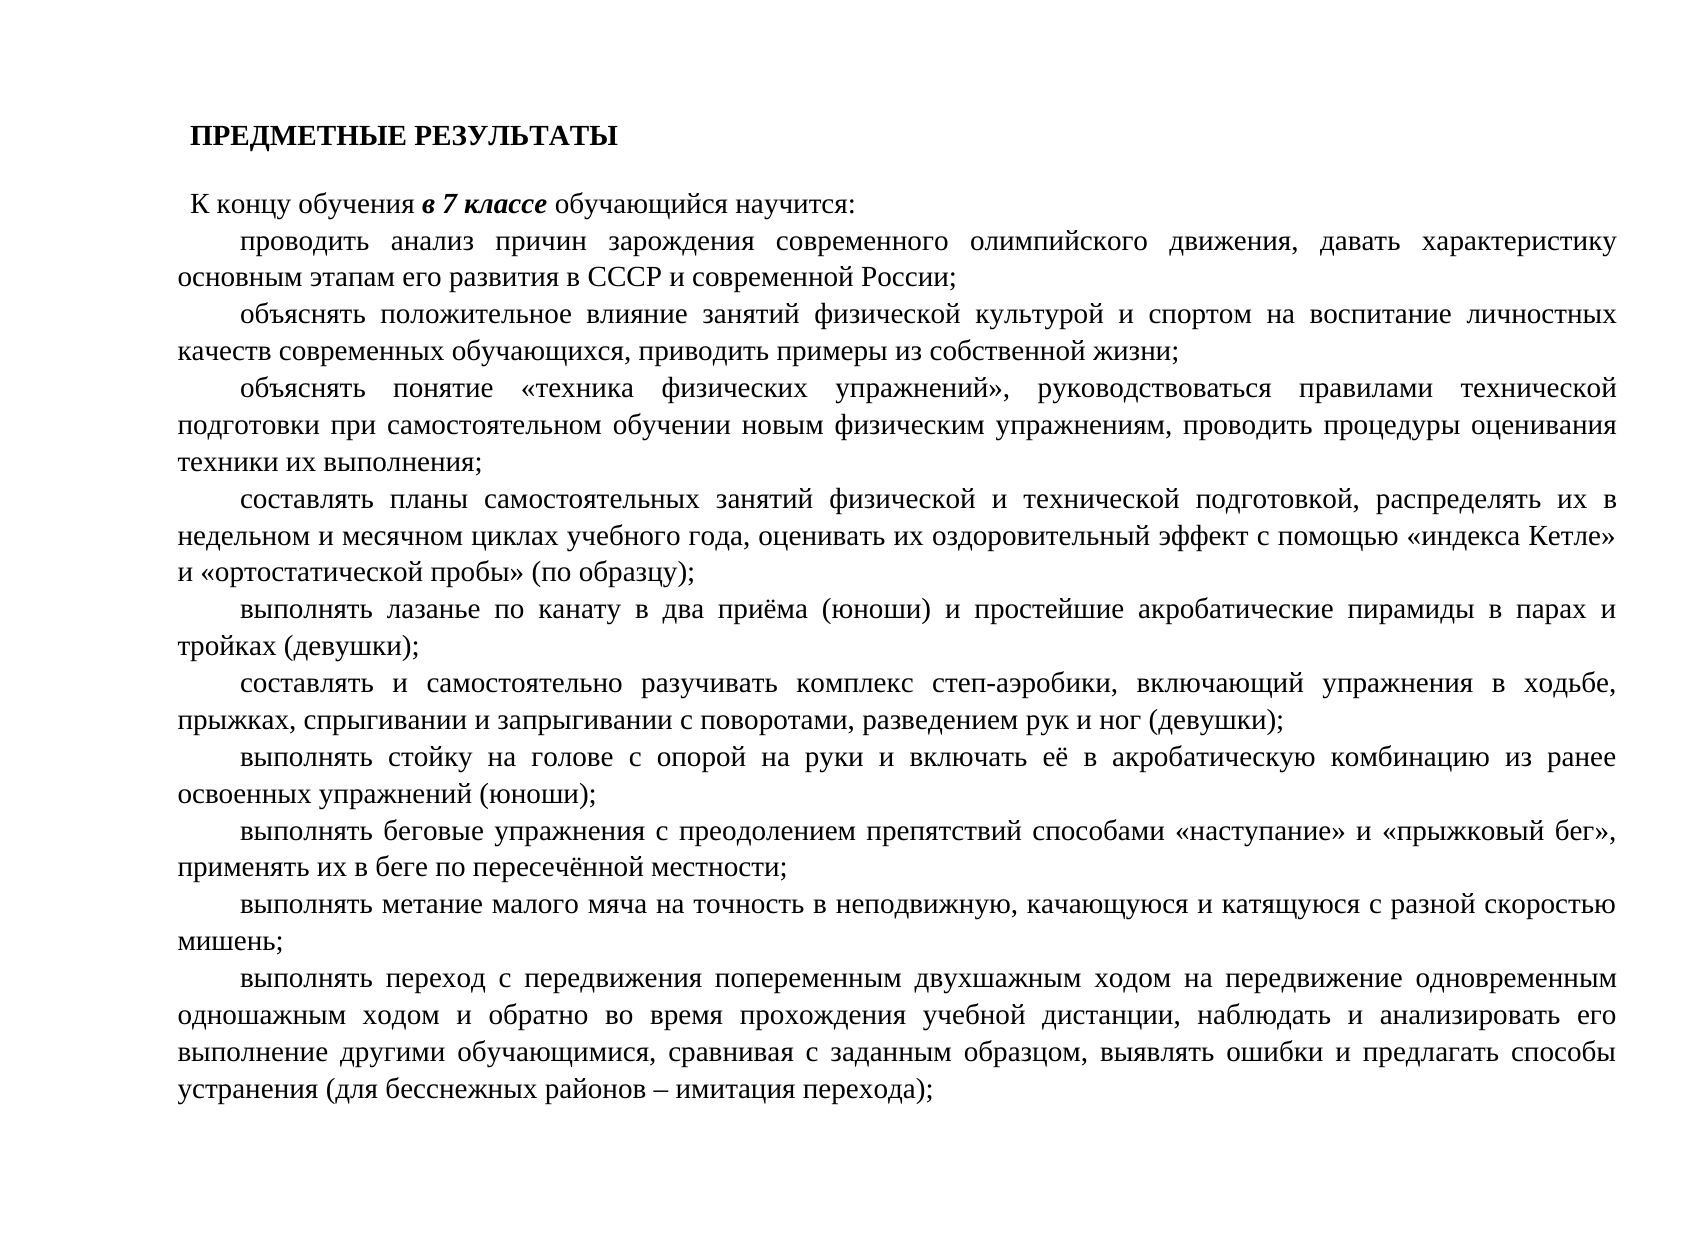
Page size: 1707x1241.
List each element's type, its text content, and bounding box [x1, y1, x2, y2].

text составлять планы самостоятельных занятий физической и технической подготовкой, распределять их в недельном и месячном циклах учебного года, оценивать их оздоровительный эффект с помощью «индекса Кетле» и «ортостатической пробы» (по образцу); [177, 481, 1618, 588]
text составлять и самостоятельно разучивать комплекс степ-аэробики, включающий упражнения в ходьбе, прыжках, спрыгивании и запрыгивании с поворотами, разведением рук и ног (девушки); [177, 665, 1618, 736]
text ПРЕДМЕТНЫЕ РЕЗУЛЬТАТЫ [190, 118, 1618, 152]
text выполнять метание малого мяча на точность в неподвижную, качающуюся и катящуюся с разной скоростью мишень; [177, 886, 1618, 957]
text проводить анализ причин зарождения современного олимпийского движения, давать характеристику основным этапам его развития в СССР и современной России; [177, 223, 1618, 293]
text выполнять беговые упражнения с преодолением препятствий способами «наступание» и «прыжковый бег», применять их в беге по пересечённой местности; [177, 813, 1618, 883]
text выполнять стойку на голове с опорой на руки и включать её в акробатическую комбинацию из ранее освоенных упражнений (юноши); [177, 739, 1618, 809]
text объяснять понятие «техника физических упражнений», руководствоваться правилами технической подготовки при самостоятельном обучении новым физическим упражнениям, проводить процедуры оценивания техники их выполнения; [177, 370, 1618, 477]
text объяснять положительное влияние занятий физической культурой и спортом на воспитание личностных качеств современных обучающихся, приводить примеры из собственной жизни; [177, 296, 1618, 367]
text К концу обучения в 7 классе обучающийся научится: [190, 186, 1618, 219]
text выполнять лазанье по канату в два приёма (юноши) и простейшие акробатические пирамиды в парах и тройках (девушки); [177, 591, 1618, 662]
text выполнять переход с передвижения попеременным двухшажным ходом на передвижение одновременным одношажным ходом и обратно во время прохождения учебной дистанции, наблюдать и анализировать его выполнение другими обучающимися, сравнивая с заданным образцом, выявлять ошибки и предлагать способы устранения (для бесснежных районов – имитация перехода); [177, 960, 1618, 1104]
